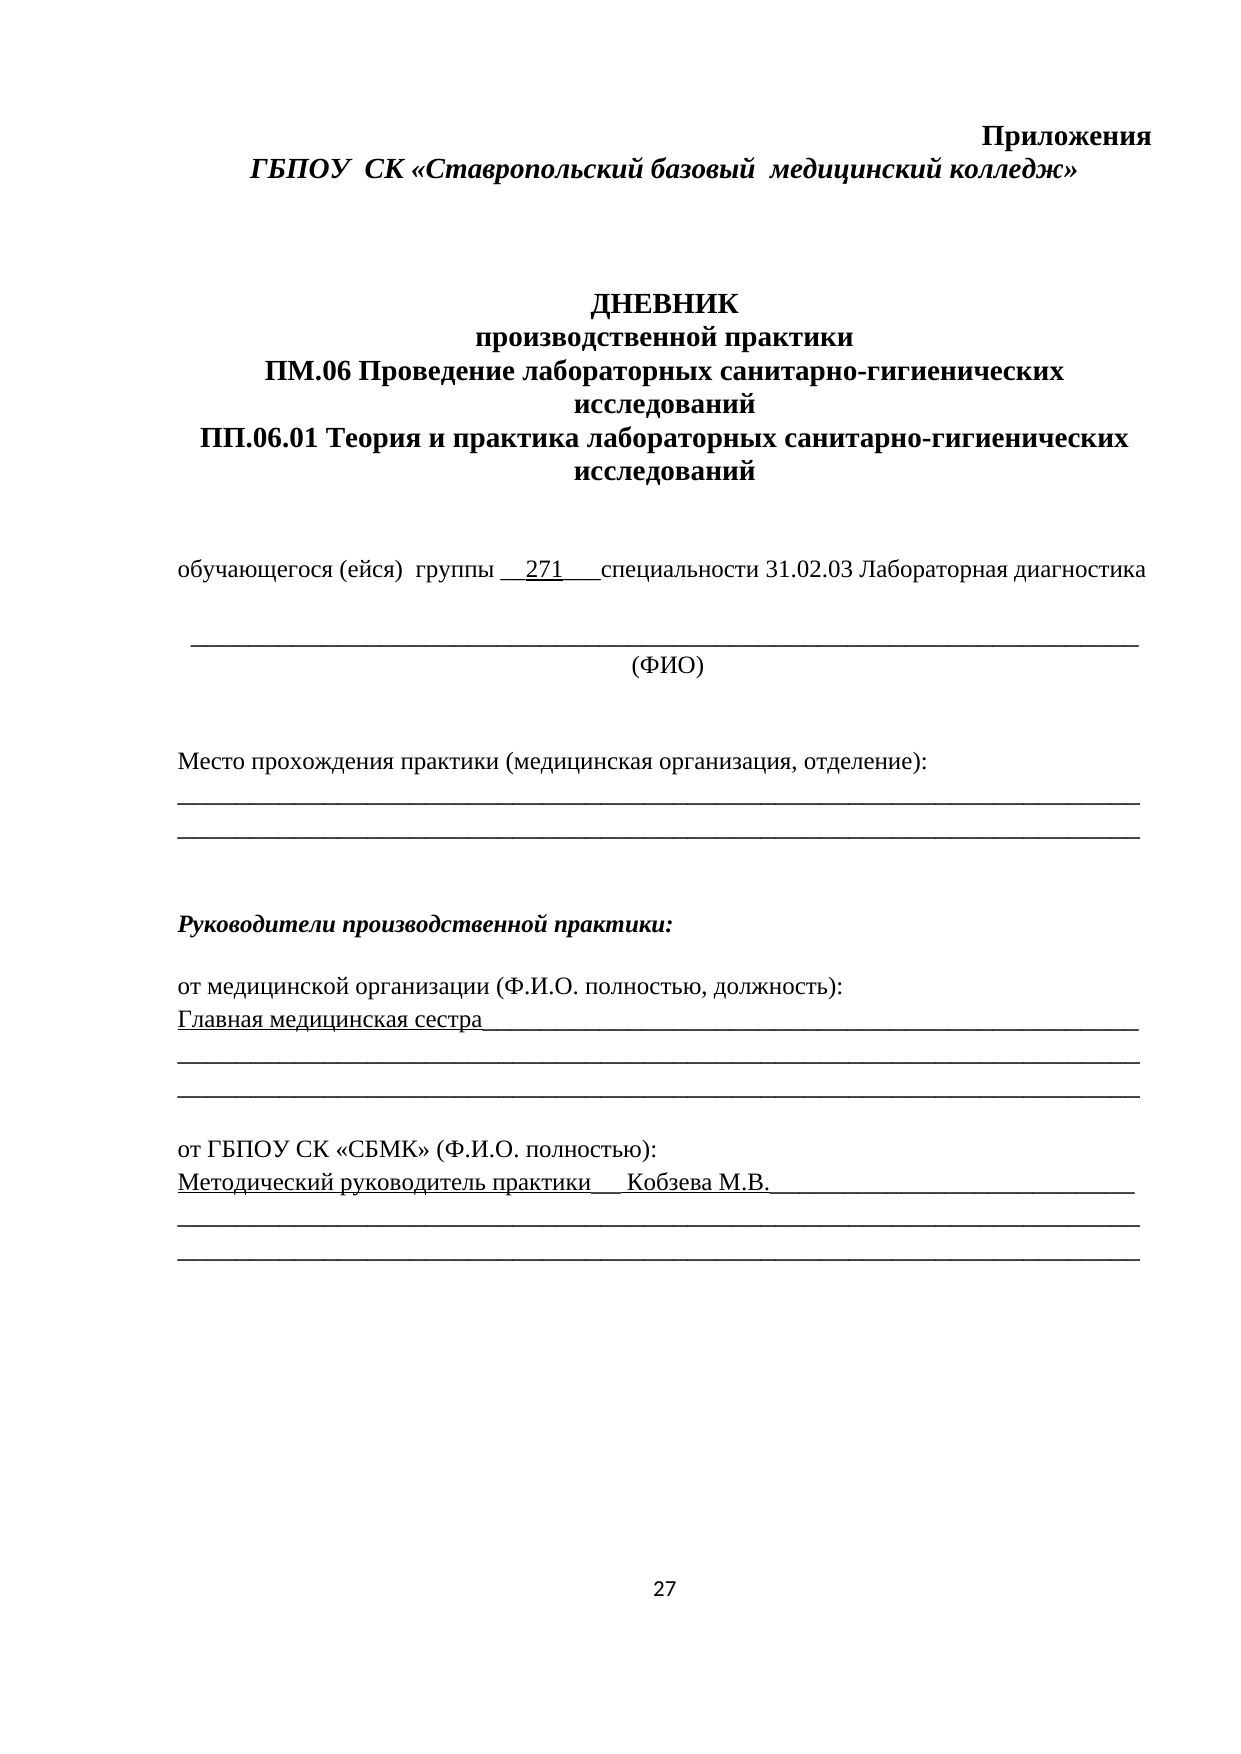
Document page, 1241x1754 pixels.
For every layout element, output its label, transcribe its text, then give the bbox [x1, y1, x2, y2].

text от медицинской организации (Ф.И.О. полностью, должность): [177, 971, 1152, 1000]
text Приложения [177, 118, 1152, 152]
text обучающегося (ейся) группы __271___специальности 31.02.03 Лабораторная диагностика [177, 554, 1152, 583]
text (ФИО) [177, 650, 1152, 679]
text ПП.06.01 Теория и практика лабораторных санитарно-гигиенических исследований [177, 420, 1152, 487]
text производственной практики [177, 319, 1152, 353]
text ____________________________________________________________________________________________________________________________________ [177, 774, 1152, 842]
text Руководители производственной практики: [177, 909, 1152, 937]
text ПМ.06 Проведение лабораторных санитарно-гигиенических исследований [177, 353, 1152, 420]
text Методический руководитель практики__ Кобзева М.В._________________________ ____________________________________________________________________________________________________________________________________ [177, 1163, 1152, 1263]
text Место прохождения практики (медицинская организация, отделение): [177, 746, 1152, 774]
text от ГБПОУ СК «СБМК» (Ф.И.О. полностью): [177, 1134, 1152, 1163]
text _________________________________________________________________ [177, 616, 1152, 650]
text ДНЕВНИК [177, 286, 1152, 319]
text ГБПОУ СК «Ставропольский базовый медицинский колледж» [177, 152, 1152, 185]
text Главная медицинская сестра_____________________________________________ ____________________________________________________________________________________________________________________________________ [177, 1000, 1152, 1100]
